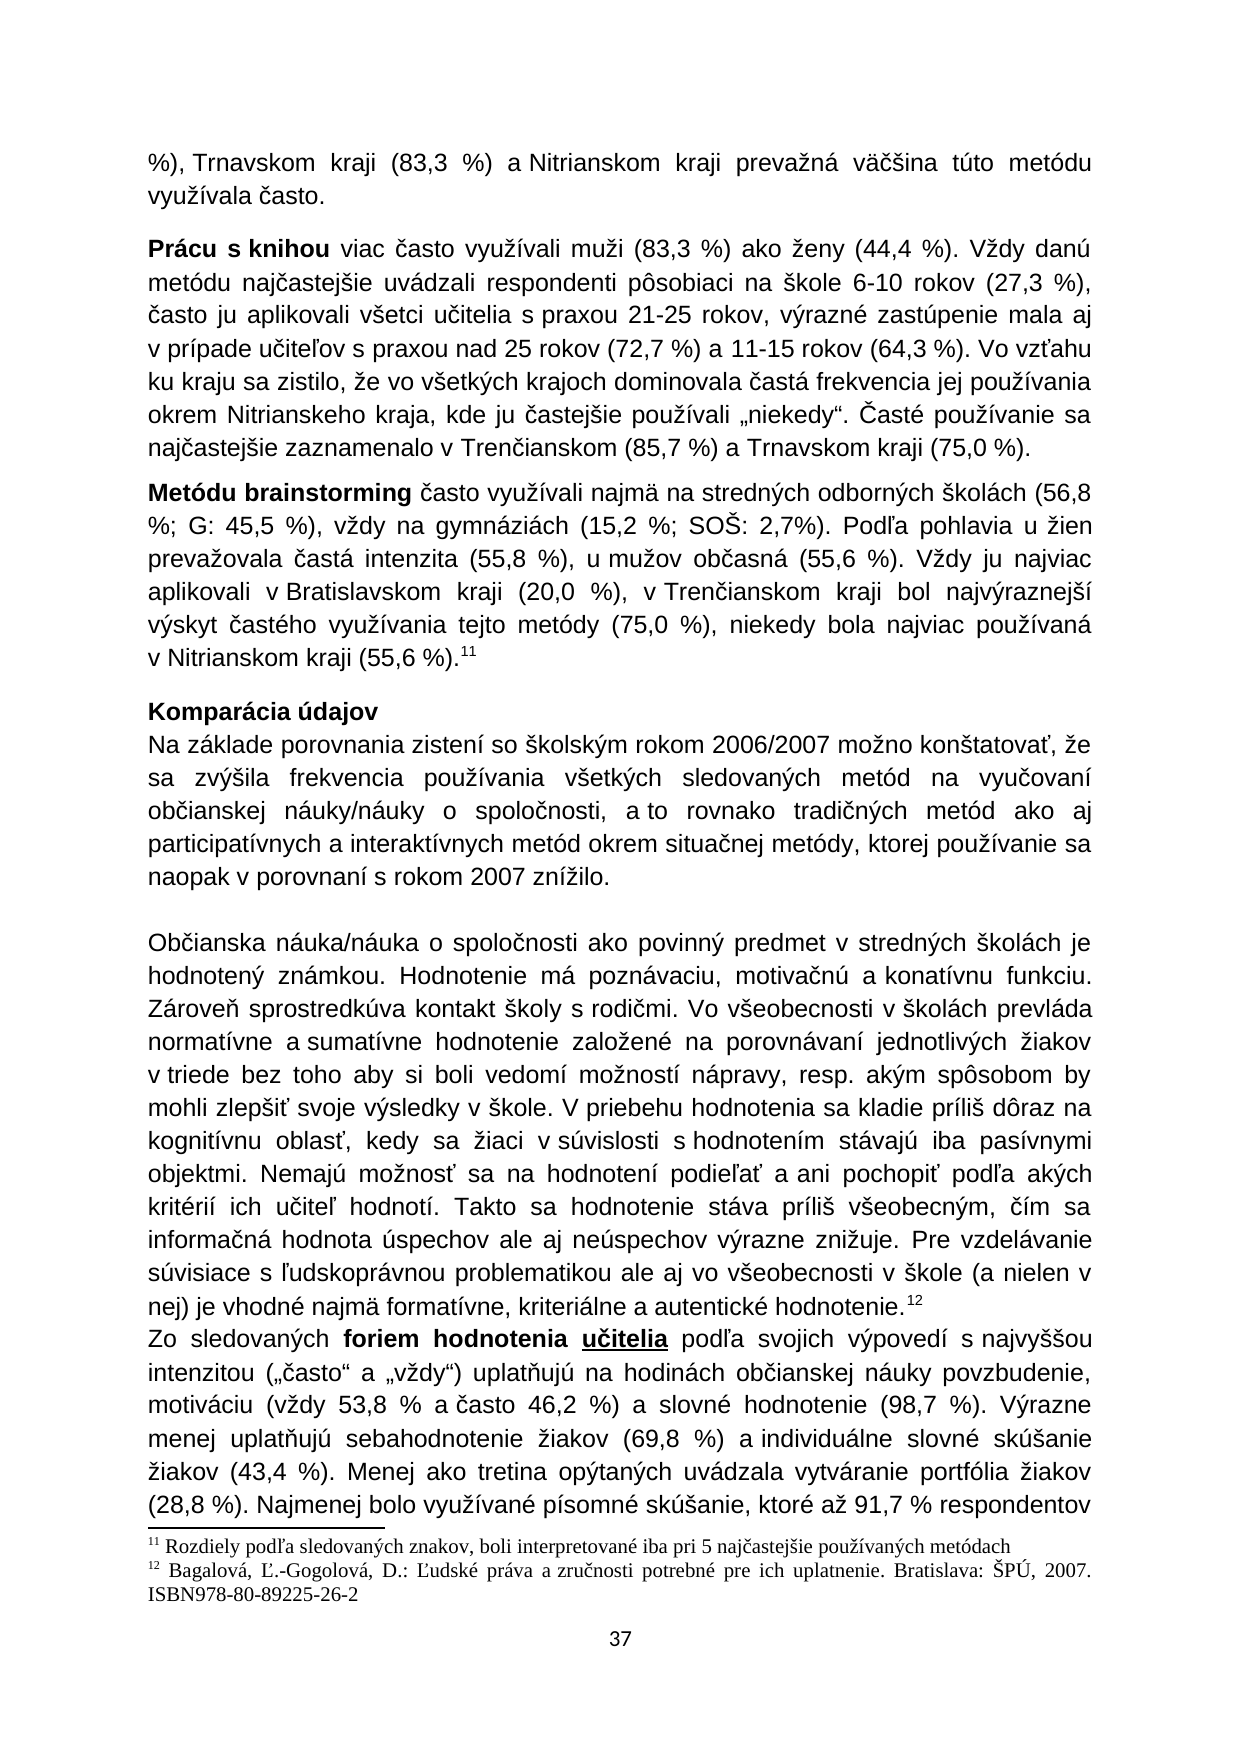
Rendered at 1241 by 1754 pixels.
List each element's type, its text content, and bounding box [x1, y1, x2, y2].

text Komparácia údajov [148, 697, 1093, 726]
text Občianska náuka/náuka o spoločnosti ako povinný predmet v stredných školách je hodnotený známkou. Hodnotenie má poznávaciu, motivačnú a konatívnu funkciu. Zároveň sprostredkúva kontakt školy s rodičmi. Vo všeobecnosti v školách prevláda normatívne a sumatívne hodnotenie založené na porovnávaní jednotlivých žiakov v triede bez toho aby si boli vedomí možností nápravy, resp. akým spôsobom by mohli zlepšiť svoje výsledky v škole. V priebehu hodnotenia sa kladie príliš dôraz na kognitívnu oblasť, kedy sa žiaci v súvislosti s hodnotením stávajú iba pasívnymi objektmi. Nemajú možnosť sa na hodnotení podieľať a ani pochopiť podľa akých kritérií ich učiteľ hodnotí. Takto sa hodnotenie stáva príliš všeobecným, čím sa informačná hodnota úspechov ale aj neúspechov výrazne znižuje. Pre vzdelávanie súvisiace s ľudskoprávnou problematikou ale aj vo všeobecnosti v škole (a nielen v nej) je vhodné najmä formatívne, kriteriálne a autentické hodnotenie. [148, 928, 1093, 1320]
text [148, 1324, 1093, 1518]
text Na základe porovnania zistení so školským rokom 2006/2007 možno konštatovať, že sa zvýšila frekvencia používania všetkých sledovaných metód na vyučovaní občianskej náuky/náuky o spoločnosti, a to rovnako tradičných metód ako aj participatívnych a interaktívnych metód okrem situačnej metódy, ktorej používanie sa naopak v porovnaní s rokom 2007 znížilo. [148, 730, 1093, 891]
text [148, 148, 1093, 209]
text Metódu brainstorming často využívali najmä na stredných odborných školách (56,8 %; G: 45,5 %), vždy na gymnáziách (15,2 %; SOŠ: 2,7%). Podľa pohlavia u žien prevažovala častá intenzita (55,8 %), u mužov občasná (55,6 %). Vždy ju najviac aplikovali v Bratislavskom kraji (20,0 %), v Trenčianskom kraji bol najvýraznejší výskyt častého využívania tejto metódy (75,0 %), niekedy bola najviac používaná v Nitrianskom kraji (55,6 %). [148, 478, 1093, 672]
text Prácu s knihou viac často využívali muži (83,3 %) ako ženy (44,4 %). Vždy danú metódu najčastejšie uvádzali respondenti pôsobiaci na škole 6-10 rokov (27,3 %), často ju aplikovali všetci učitelia s praxou 21-25 rokov, výrazné zastúpenie mala aj v prípade učiteľov s praxou nad 25 rokov (72,7 %) a 11-15 rokov (64,3 %). Vo vzťahu ku kraju sa zistilo, že vo všetkých krajoch dominovala častá frekvencia jej používania okrem Nitrianskeho kraja, kde ju častejšie používali „niekedy“. Časté používanie sa najčastejšie zaznamenalo v Trenčianskom (85,7 %) a Trnavskom kraji (75,0 %). [148, 234, 1093, 461]
